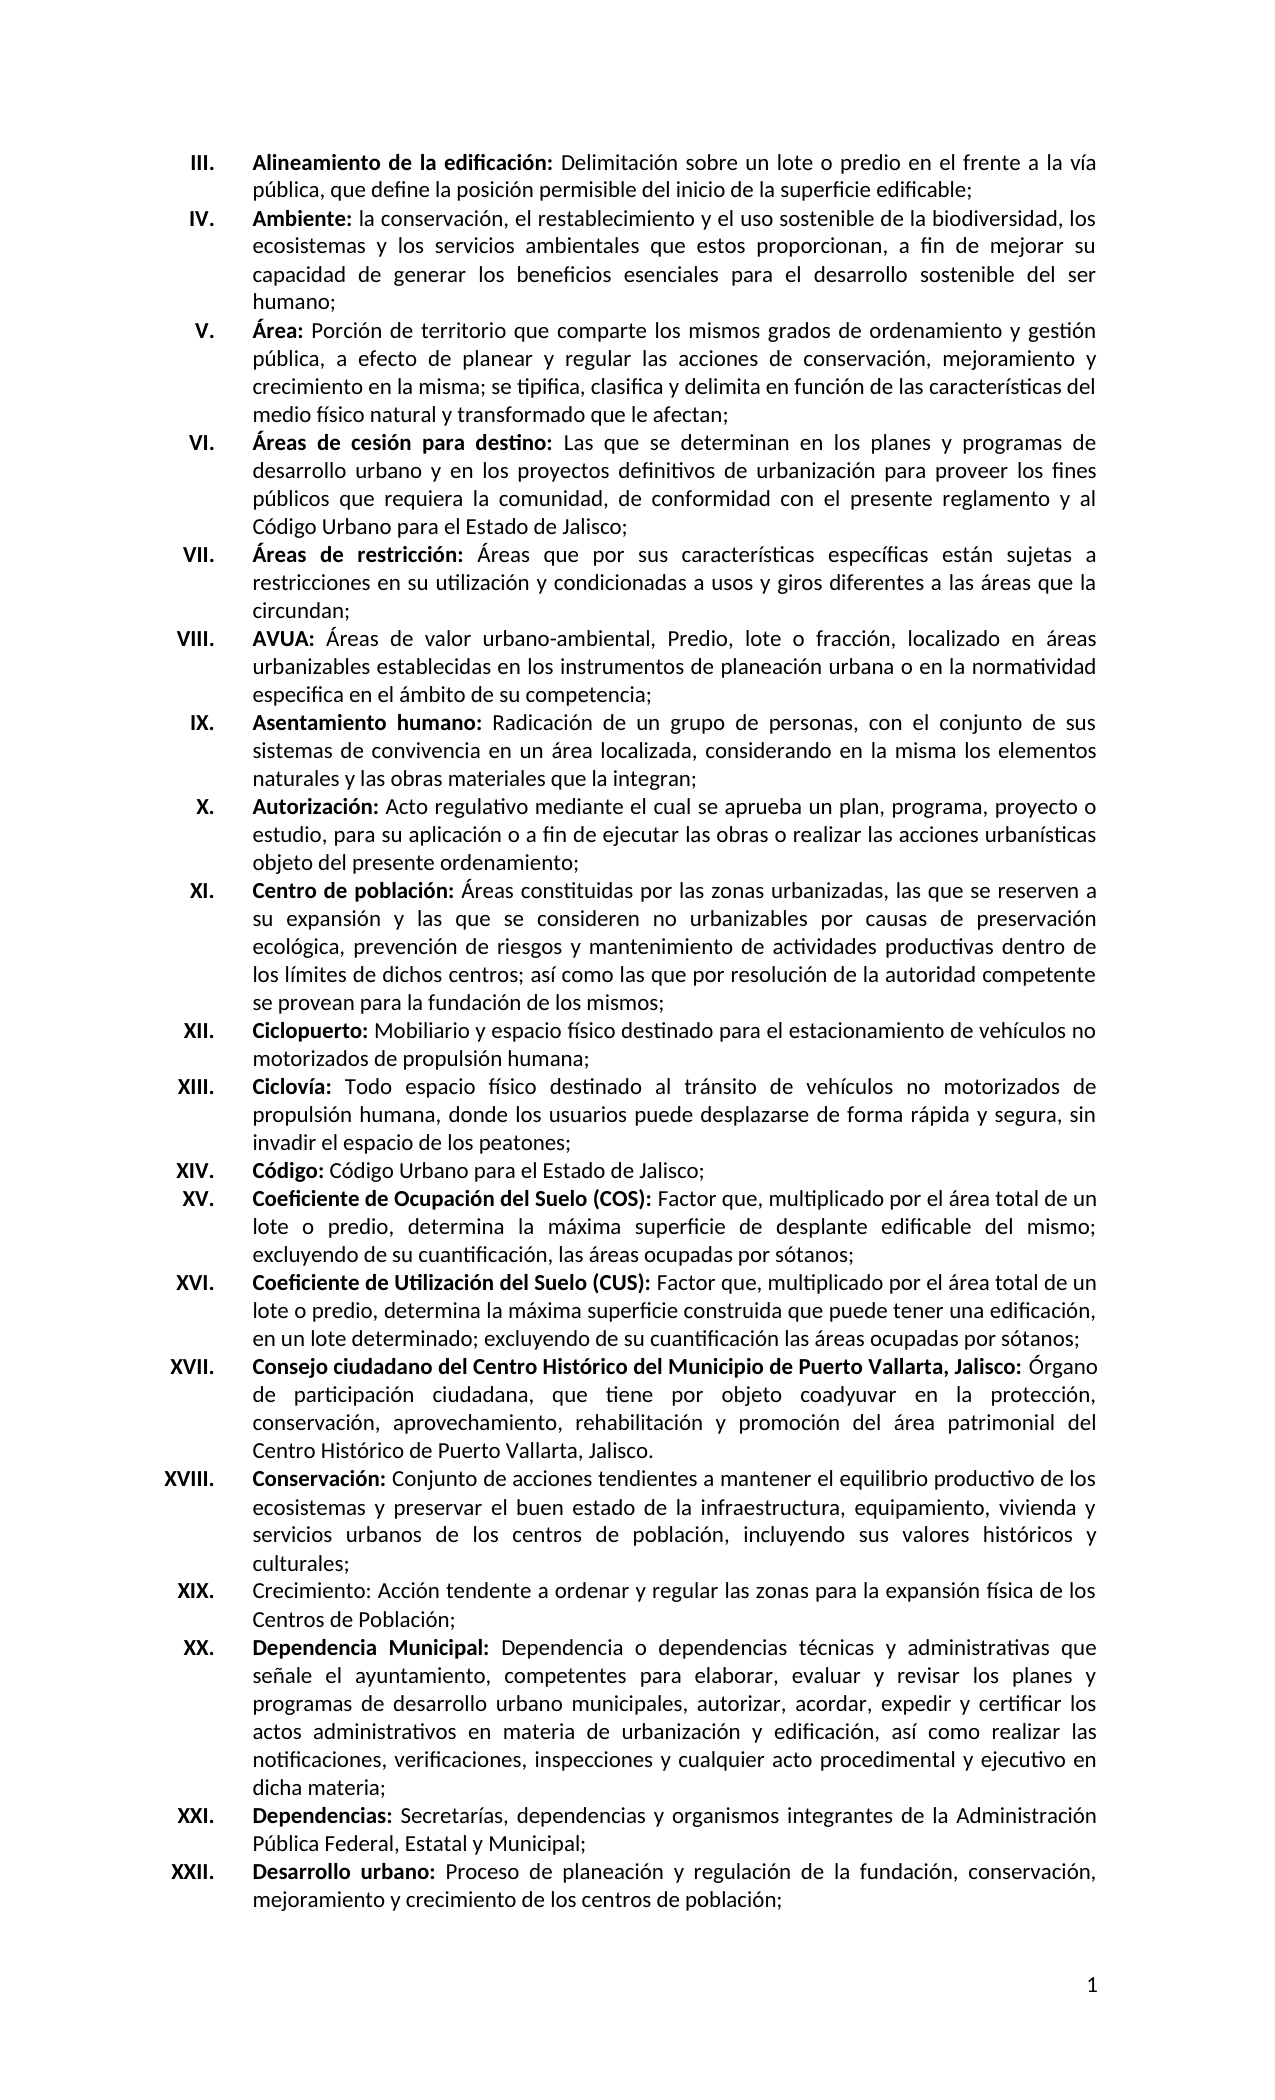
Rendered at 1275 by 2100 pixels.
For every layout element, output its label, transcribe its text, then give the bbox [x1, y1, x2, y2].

list Centro de población: Áreas constituidas por las zonas urbanizadas, las que se reserven a su expansión y las que se consideren no urbanizables por causas de preservación ecológica, prevención de riesgos y mantenimiento de actividades productivas dentro de los límites de dichos centros; así como las que por resolución de la autoridad competente se provean para la fundación de los mismos; [215, 876, 1098, 1016]
list Crecimiento: Acción tendente a ordenar y regular las zonas para la expansión física de los Centros de Población; [215, 1577, 1098, 1633]
list Consejo ciudadano del Centro Histórico del Municipio de Puerto Vallarta, Jalisco: Órgano de participación ciudadana, que tiene por objeto coadyuvar en la protección, conservación, aprovechamiento, rehabilitación y promoción del área patrimonial del Centro Histórico de Puerto Vallarta, Jalisco. [215, 1352, 1098, 1464]
list Coeficiente de Ocupación del Suelo (COS): Factor que, multiplicado por el área total de un lote o predio, determina la máxima superficie de desplante edificable del mismo; excluyendo de su cuantificación, las áreas ocupadas por sótanos; [215, 1184, 1098, 1268]
list Conservación: Conjunto de acciones tendientes a mantener el equilibrio productivo de los ecosistemas y preservar el buen estado de la infraestructura, equipamiento, vivienda y servicios urbanos de los centros de población, incluyendo sus valores históricos y culturales; [215, 1464, 1098, 1577]
list Dependencia Municipal: Dependencia o dependencias técnicas y administrativas que señale el ayuntamiento, competentes para elaborar, evaluar y revisar los planes y programas de desarrollo urbano municipales, autorizar, acordar, expedir y certificar los actos administrativos en materia de urbanización y edificación, así como realizar las notificaciones, verificaciones, inspecciones y cualquier acto procedimental y ejecutivo en dicha materia; [215, 1633, 1098, 1801]
list Áreas de cesión para destino: Las que se determinan en los planes y programas de desarrollo urbano y en los proyectos definitivos de urbanización para proveer los fines públicos que requiera la comunidad, de conformidad con el presente reglamento y al Código Urbano para el Estado de Jalisco; [215, 428, 1098, 540]
list Asentamiento humano: Radicación de un grupo de personas, con el conjunto de sus sistemas de convivencia en un área localizada, considerando en la misma los elementos naturales y las obras materiales que la integran; [215, 708, 1098, 792]
list Desarrollo urbano: Proceso de planeación y regulación de la fundación, conservación, mejoramiento y crecimiento de los centros de población; [215, 1857, 1098, 1913]
list Ambiente: la conservación, el restablecimiento y el uso sostenible de la biodiversidad, los ecosistemas y los servicios ambientales que estos proporcionan, a fin de mejorar su capacidad de generar los beneficios esenciales para el desarrollo sostenible del ser humano; [215, 204, 1098, 316]
list Alineamiento de la edificación: Delimitación sobre un lote o predio en el frente a la vía pública, que define la posición permisible del inicio de la superficie edificable; [215, 148, 1098, 204]
list Ciclopuerto: Mobiliario y espacio físico destinado para el estacionamiento de vehículos no motorizados de propulsión humana; [215, 1016, 1098, 1072]
list AVUA: Áreas de valor urbano-ambiental, Predio, lote o fracción, localizado en áreas urbanizables establecidas en los instrumentos de planeación urbana o en la normatividad especifica en el ámbito de su competencia; [215, 624, 1098, 708]
list Código: Código Urbano para el Estado de Jalisco; [215, 1156, 1098, 1184]
list Áreas de restricción: Áreas que por sus características específicas están sujetas a restricciones en su utilización y condicionadas a usos y giros diferentes a las áreas que la circundan; [215, 540, 1098, 624]
list Dependencias: Secretarías, dependencias y organismos integrantes de la Administración Pública Federal, Estatal y Municipal; [215, 1801, 1098, 1857]
list Autorización: Acto regulativo mediante el cual se aprueba un plan, programa, proyecto o estudio, para su aplicación o a fin de ejecutar las obras o realizar las acciones urbanísticas objeto del presente ordenamiento; [215, 792, 1098, 876]
list Área: Porción de territorio que comparte los mismos grados de ordenamiento y gestión pública, a efecto de planear y regular las acciones de conservación, mejoramiento y crecimiento en la misma; se tipifica, clasifica y delimita en función de las características del medio físico natural y transformado que le afectan; [215, 316, 1098, 428]
list Coeficiente de Utilización del Suelo (CUS): Factor que, multiplicado por el área total de un lote o predio, determina la máxima superficie construida que puede tener una edificación, en un lote determinado; excluyendo de su cuantificación las áreas ocupadas por sótanos; [215, 1268, 1098, 1352]
list Ciclovía: Todo espacio físico destinado al tránsito de vehículos no motorizados de propulsión humana, donde los usuarios puede desplazarse de forma rápida y segura, sin invadir el espacio de los peatones; [215, 1072, 1098, 1156]
